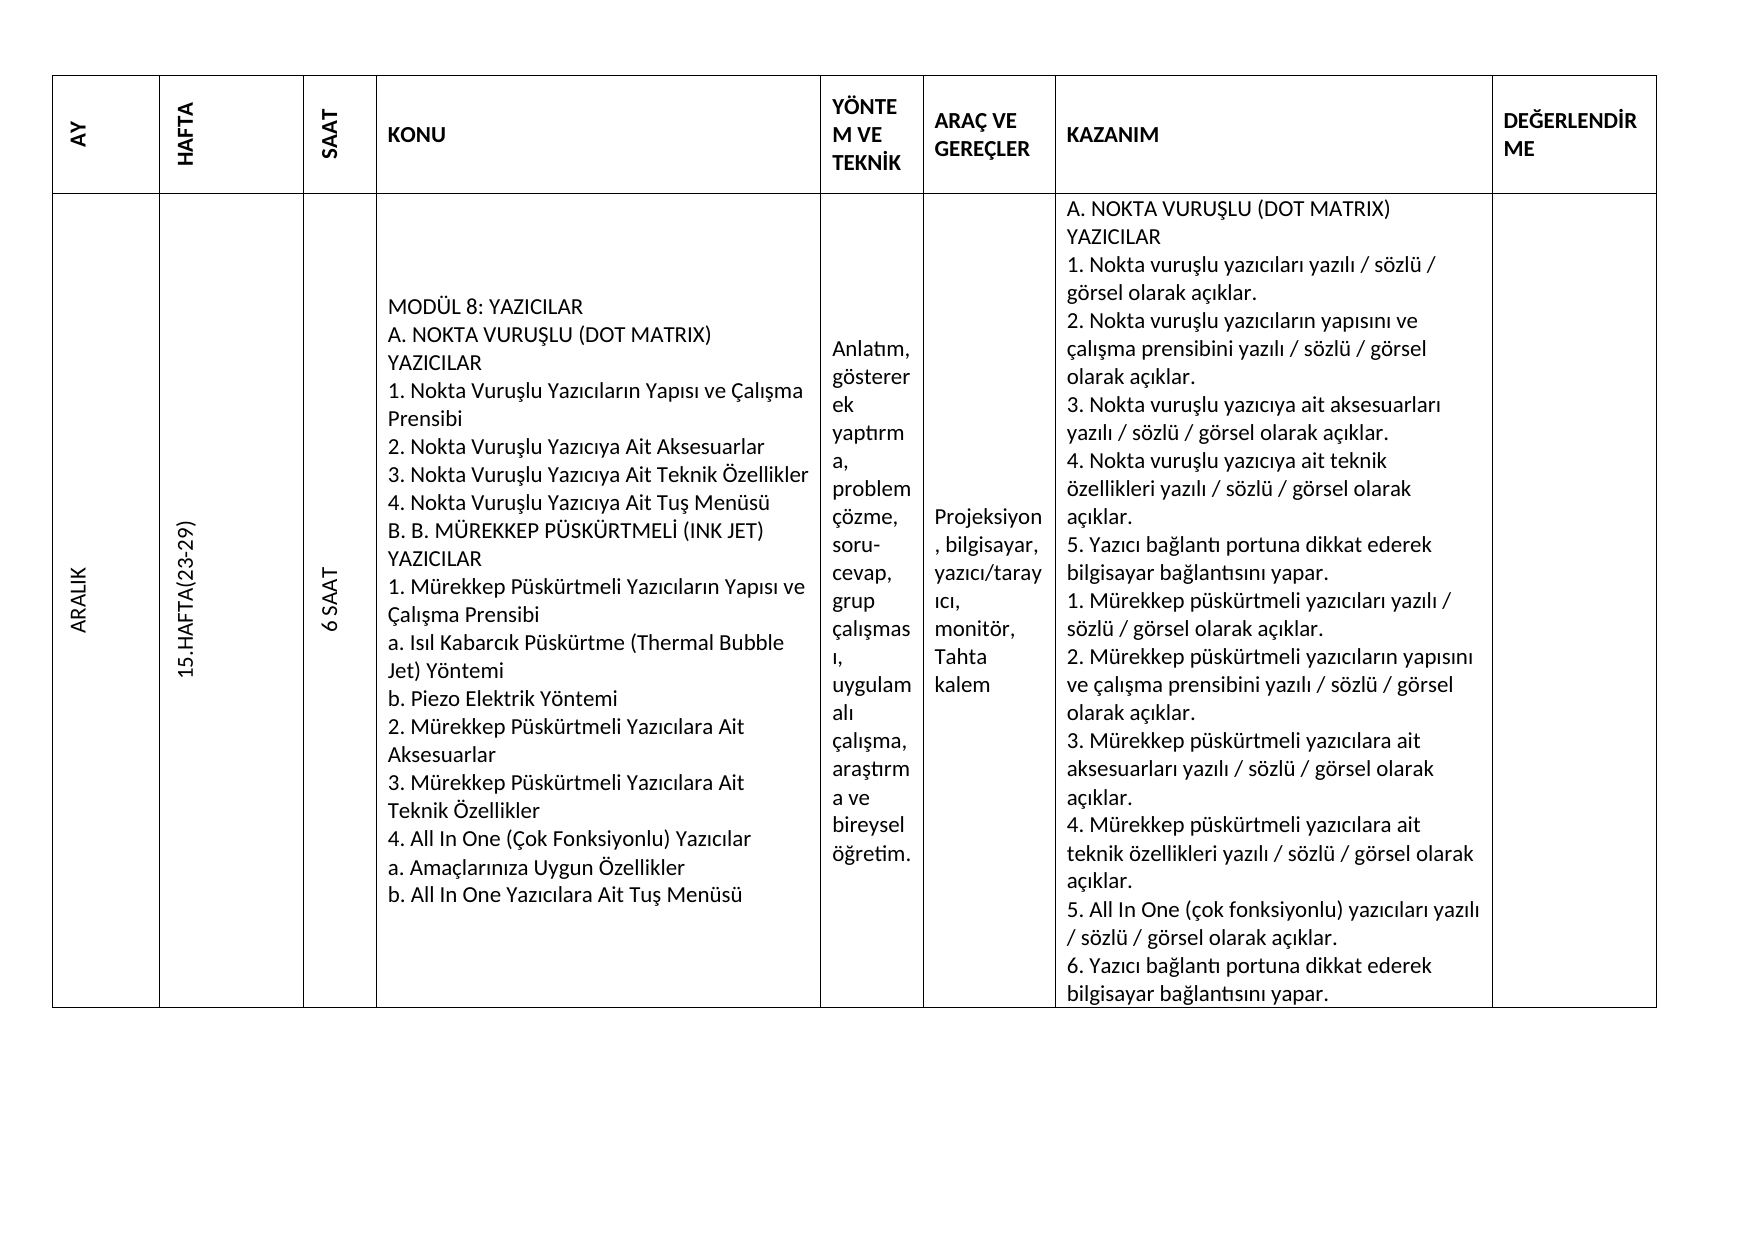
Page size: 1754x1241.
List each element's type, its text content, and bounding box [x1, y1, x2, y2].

table_cell [1493, 194, 1656, 1007]
table_cell 6 SAAT [304, 194, 376, 1007]
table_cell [821, 194, 923, 1007]
table_header ARAÇ VE GEREÇLER [924, 76, 1055, 193]
table_header YÖNTEM VE TEKNİK [821, 76, 923, 193]
table_cell ARALIK [53, 194, 159, 1007]
table_header KAZANIM [1056, 76, 1492, 193]
table_header HAFTA [160, 76, 303, 193]
table_cell A. NOKTA VURUŞLU (DOT MATRIX) YAZICILAR 1. Nokta vuruşlu yazıcıları yazılı / sözlü / görsel olarak açıklar. 2. Nokta vuruşlu yazıcıların yapısını ve çalışma prensibini yazılı / sözlü / görsel olarak açıklar. 3. Nokta vuruşlu yazıcıya ait aksesuarları yazılı / sözlü / görsel olarak açıklar. 4. Nokta vuruşlu yazıcıya ait teknik özellikleri yazılı / sözlü / görsel olarak açıklar. 5. Yazıcı bağlantı portuna dikkat ederek bilgisayar bağlantısını yapar. 1. Mürekkep püskürtmeli yazıcıları yazılı / sözlü / görsel olarak açıklar. 2. Mürekkep püskürtmeli yazıcıların yapısını ve çalışma prensibini yazılı / sözlü / görsel olarak açıklar. 3. Mürekkep püskürtmeli yazıcılara ait aksesuarları yazılı / sözlü / görsel olarak açıklar. 4. Mürekkep püskürtmeli yazıcılara ait teknik özellikleri yazılı / sözlü / görsel olarak açıklar. 5. All In One (çok fonksiyonlu) yazıcıları yazılı / sözlü / görsel olarak açıklar. 6. Yazıcı bağlantı portuna dikkat ederek bilgisayar bağlantısını yapar. [1056, 194, 1492, 1007]
table_header AY [53, 76, 159, 193]
table_header DEĞERLENDİRME [1493, 76, 1656, 193]
table_cell 15.HAFTA(23-29) [160, 194, 303, 1007]
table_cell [924, 194, 1055, 1007]
table_header KONU [377, 76, 820, 193]
table_cell MODÜL 8: YAZICILAR A. NOKTA VURUŞLU (DOT MATRIX) YAZICILAR 1. Nokta Vuruşlu Yazıcıların Yapısı ve Çalışma Prensibi 2. Nokta Vuruşlu Yazıcıya Ait Aksesuarlar 3. Nokta Vuruşlu Yazıcıya Ait Teknik Özellikler 4. Nokta Vuruşlu Yazıcıya Ait Tuş Menüsü B. B. MÜREKKEP PÜSKÜRTMELİ (INK JET) YAZICILAR 1. Mürekkep Püskürtmeli Yazıcıların Yapısı ve Çalışma Prensibi a. Isıl Kabarcık Püskürtme (Thermal Bubble Jet) Yöntemi b. Piezo Elektrik Yöntemi 2. Mürekkep Püskürtmeli Yazıcılara Ait Aksesuarlar 3. Mürekkep Püskürtmeli Yazıcılara Ait Teknik Özellikler 4. All In One (Çok Fonksiyonlu) Yazıcılar a. Amaçlarınıza Uygun Özellikler b. All In One Yazıcılara Ait Tuş Menüsü [377, 194, 820, 1007]
table_header SAAT [304, 76, 376, 193]
